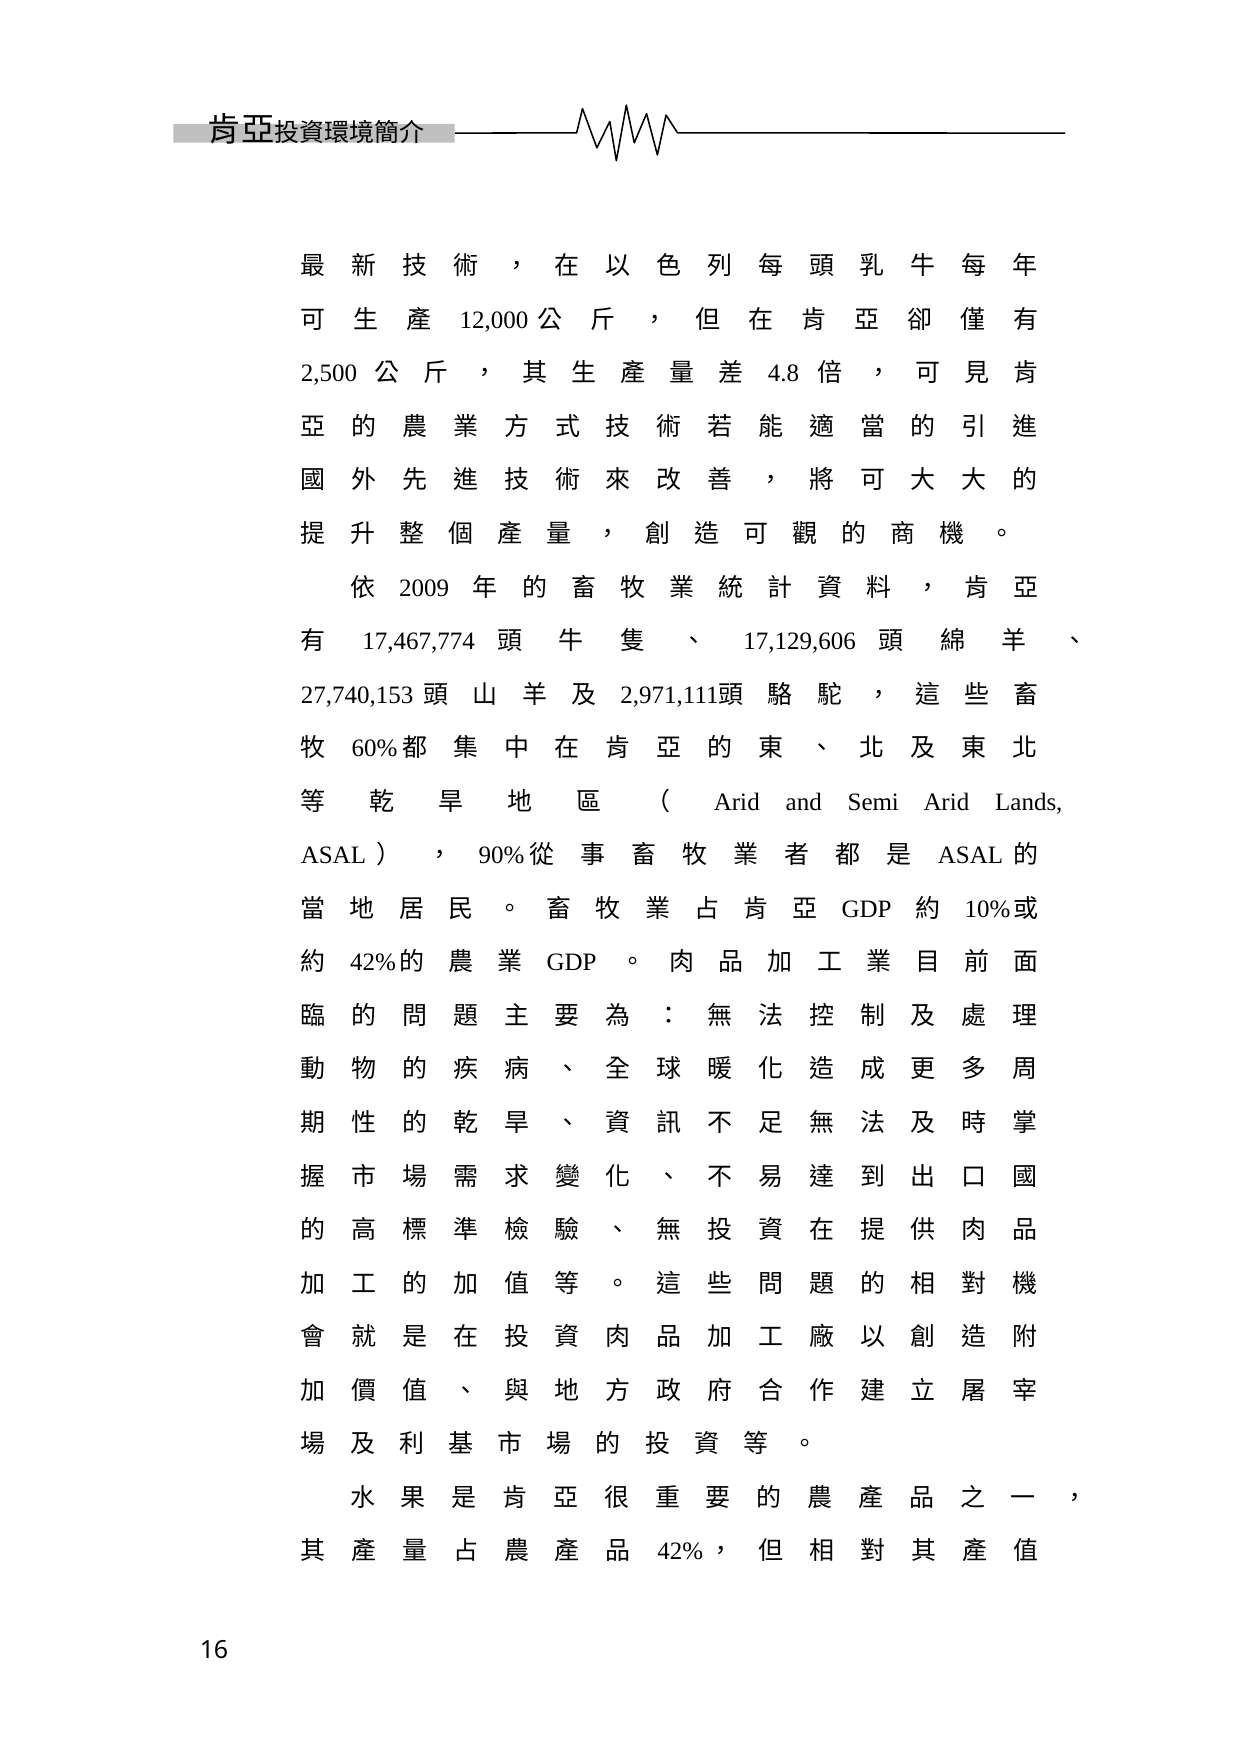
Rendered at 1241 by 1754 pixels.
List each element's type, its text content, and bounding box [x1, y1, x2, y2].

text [276, 1469, 1063, 1576]
text 依2009年的畜牧業統計資料，肯亞有17,467,774頭牛隻、17,129,606頭綿羊、27,740,153頭山羊及2,971,111頭駱駝，這些畜牧60%都集中在肯亞的東、北及東北等乾旱地區（Arid and Semi Arid Lands, ASAL），90%從事畜牧業者都是ASAL的當地居民。畜牧業占肯亞GDP約10%或約42%的農業GDP。肉品加工業目前面臨的問題主要為：無法控制及處理動物的疾病、全球暖化造成更多周期性的乾旱、資訊不足無法及時掌握市場需求變化、不易達到出口國的高標準檢驗、無投資在提供肉品加工的加值等。這些問題的相對機會就是在投資肉品加工廠以創造附加價值、與地方政府合作建立屠宰場及利基市場的投資等。 [276, 558, 1063, 1469]
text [276, 237, 1063, 558]
